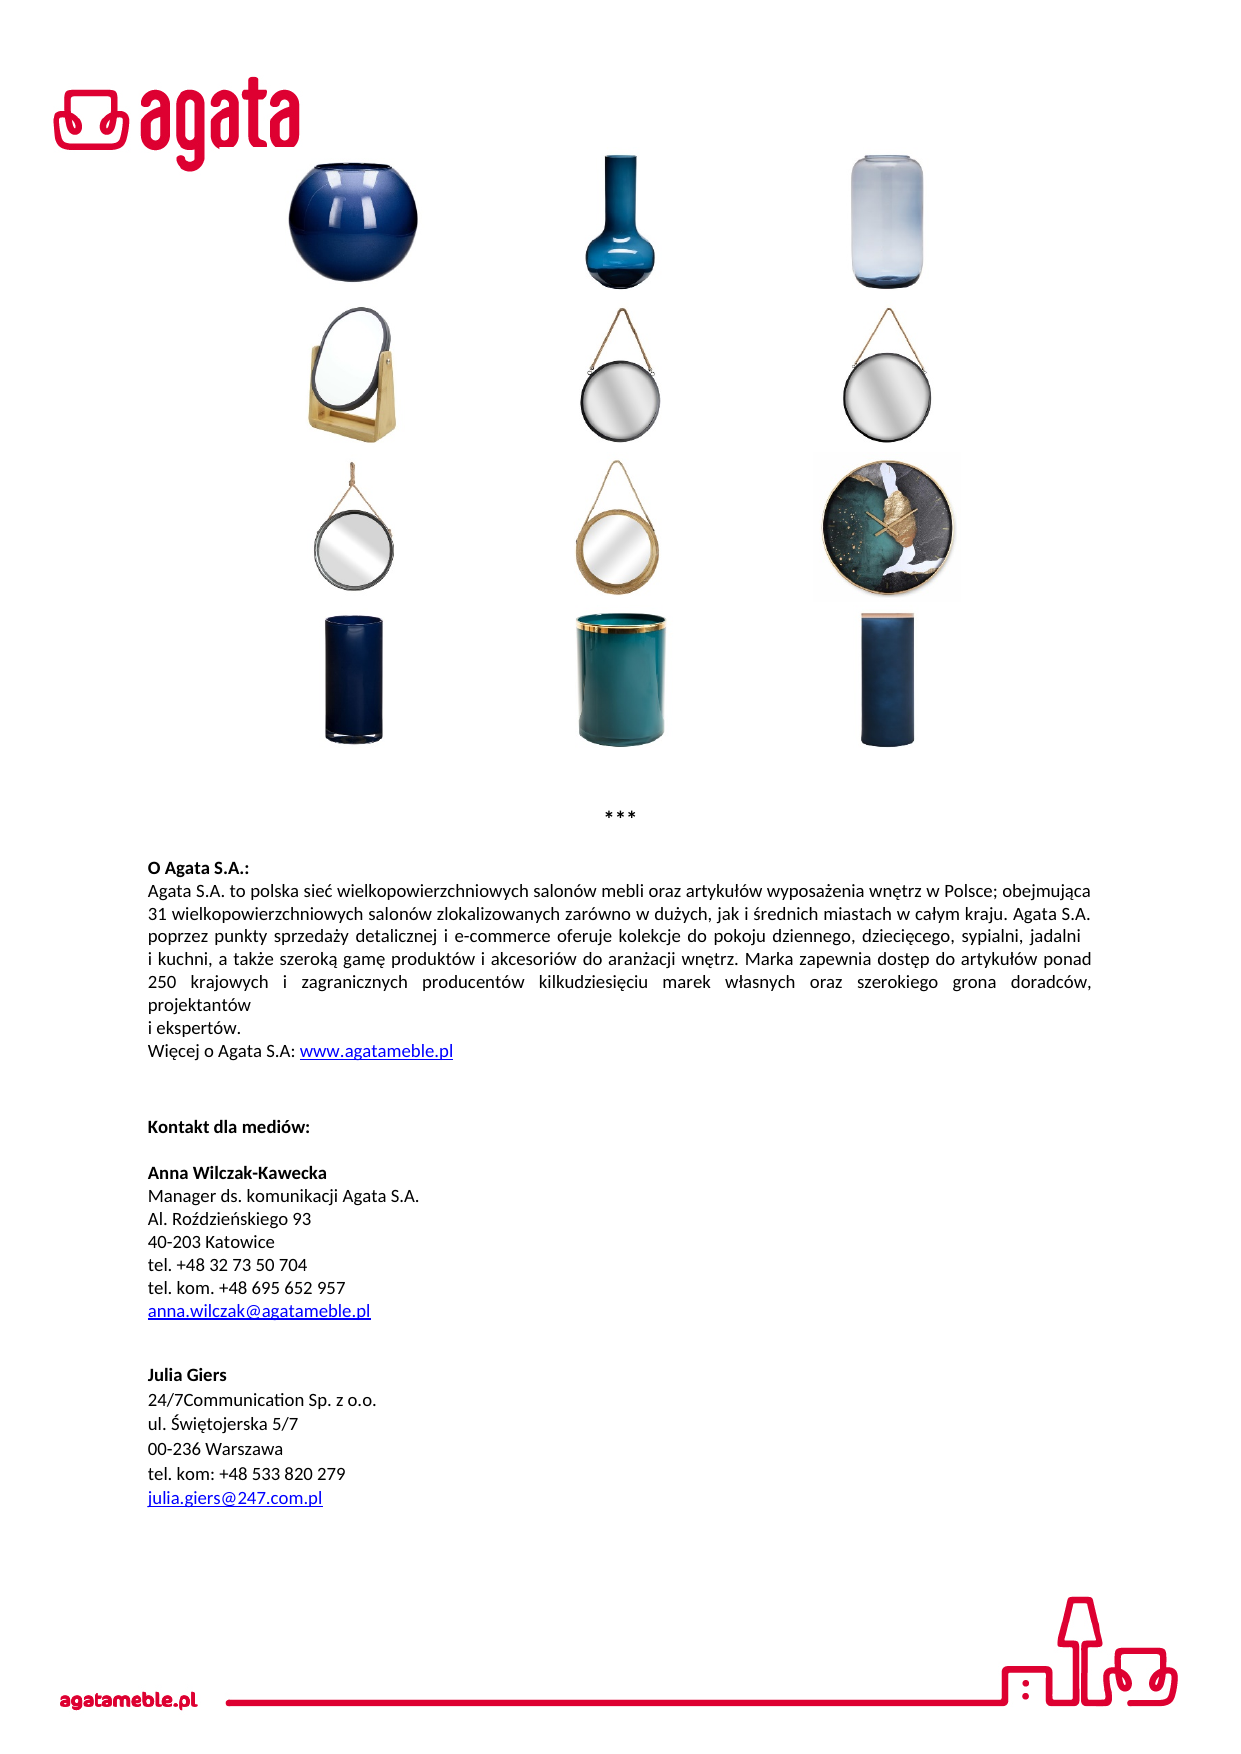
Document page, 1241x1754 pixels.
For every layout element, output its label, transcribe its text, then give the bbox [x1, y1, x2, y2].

text Manager ds. komunikacji Agata S.A. [148, 1184, 1093, 1207]
text O Agata S.A.: [148, 856, 1093, 879]
picture [13, 35, 1225, 1748]
text tel. +48 32 73 50 704 [148, 1253, 1093, 1276]
text tel. kom. +48 695 652 957 [148, 1276, 1093, 1299]
text Więcej o Agata S.A: www.agatameble.pl [148, 1039, 1093, 1062]
text anna.wilczak@agatameble.pl [148, 1299, 1093, 1322]
text Anna Wilczak-Kawecka [148, 1161, 1093, 1184]
text Al. Roździeńskiego 93 [148, 1207, 1093, 1230]
text Julia Giers 24/7Communication Sp. z o.o. ul. Świętojerska 5/7 00-236 Warszawa tel. kom: +48 533 820 279 julia.giers@247.com.pl [148, 1363, 1093, 1509]
text *** [148, 805, 1093, 833]
text Kontakt dla mediów: [148, 1116, 1093, 1138]
text Agata S.A. to polska sieć wielkopowierzchniowych salonów mebli oraz artykułów wyposażenia wnętrz w Polsce; obejmująca 31 wielkopowierzchniowych salonów zlokalizowanych zarówno w dużych, jak i średnich miastach w całym kraju. Agata S.A. poprzez punkty sprzedaży detalicznej i e-commerce oferuje kolekcje do pokoju dziennego, dziecięcego, sypialni, jadalni i kuchni, a także szeroką gamę produktów i akcesoriów do aranżacji wnętrz. Marka zapewnia dostęp do artykułów ponad 250 krajowych i zagranicznych producentów kilkudziesięciu marek własnych oraz szerokiego grona doradców, projektantów i ekspertów. [148, 879, 1093, 1039]
text 40-203 Katowice [148, 1230, 1093, 1253]
